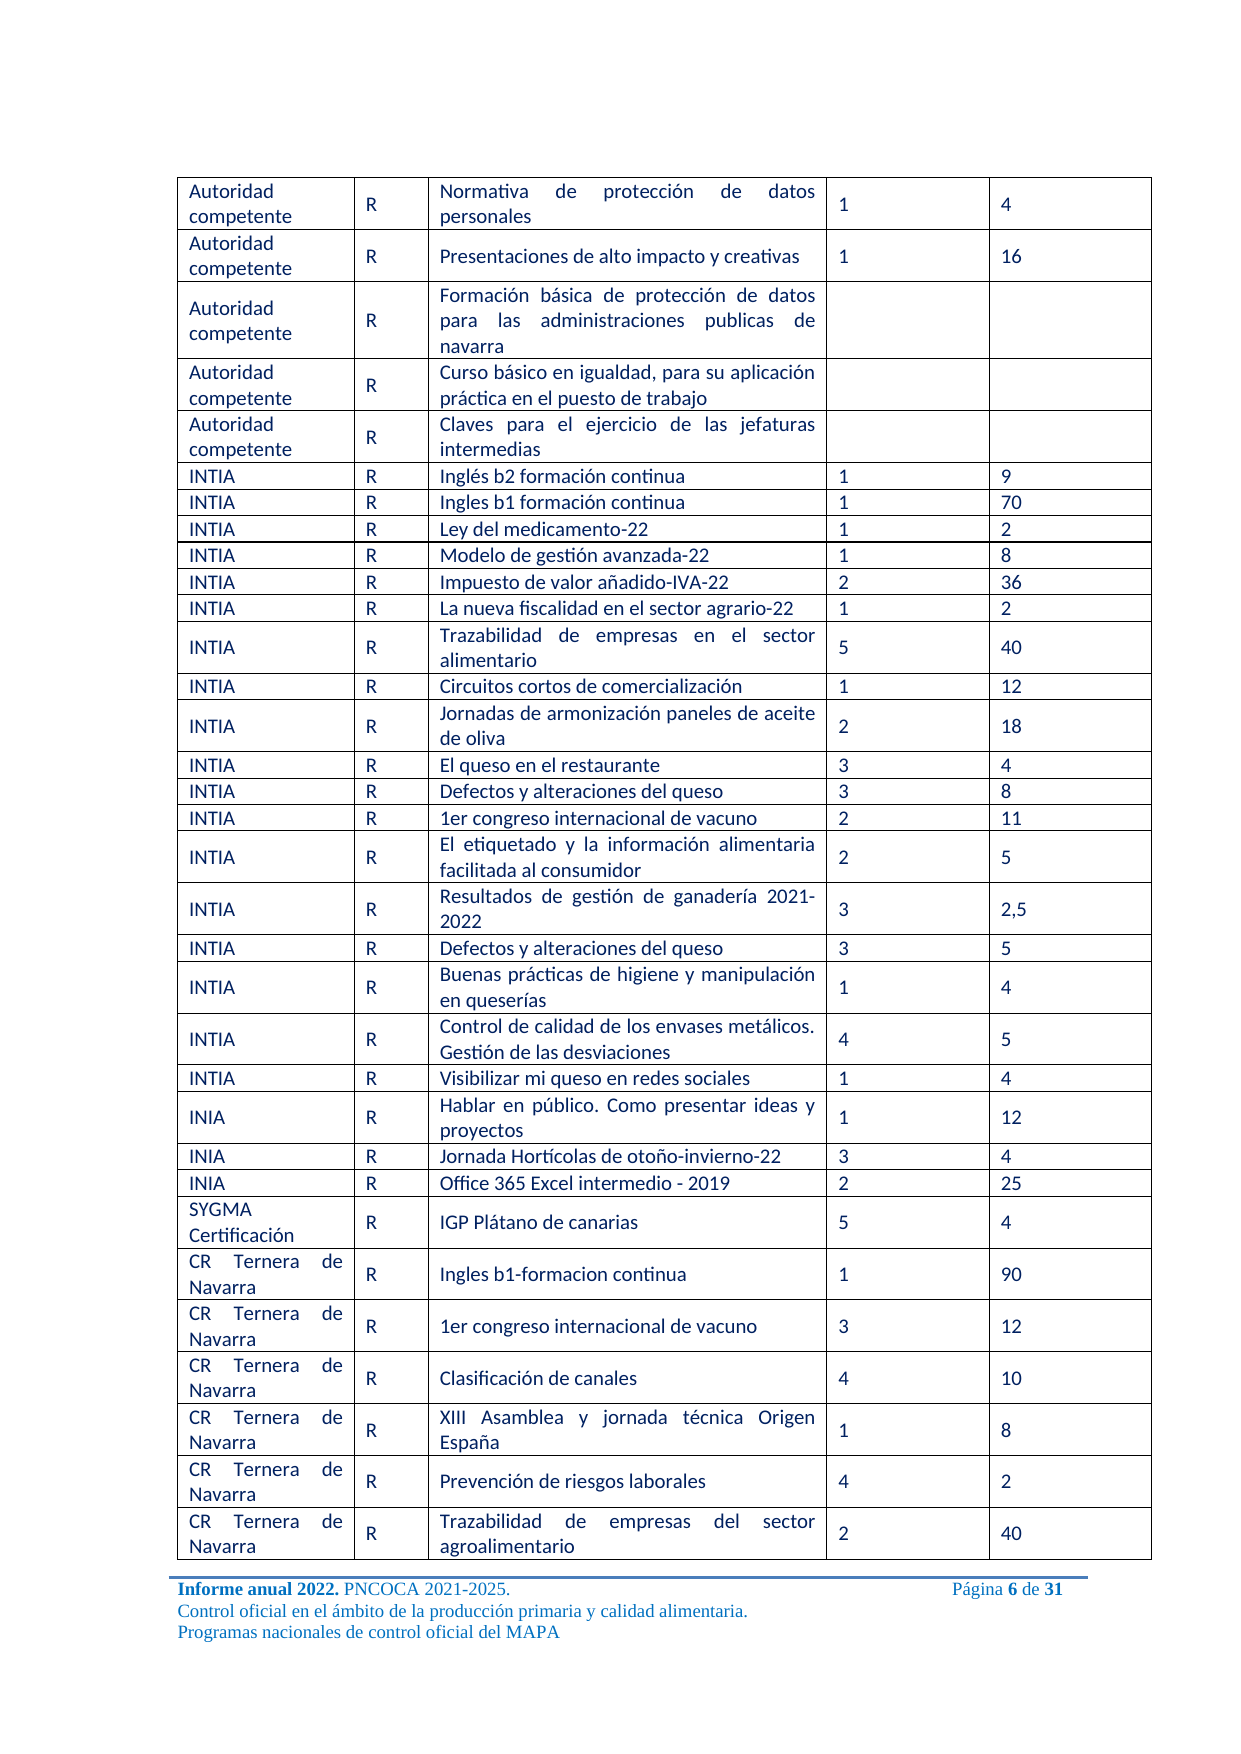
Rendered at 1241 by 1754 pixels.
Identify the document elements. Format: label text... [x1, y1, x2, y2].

table_cell 70 [990, 490, 1151, 515]
table_cell Formación básica de protección de datos para las administraciones publicas de navarra [429, 282, 826, 358]
table_cell 36 [990, 569, 1151, 594]
table_cell El etiquetado y la información alimentaria facilitada al consumidor [429, 831, 826, 882]
table_cell 3 [827, 1300, 989, 1351]
table_cell 12 [990, 1300, 1151, 1351]
table_cell 1 [827, 230, 989, 281]
table_cell R [355, 463, 428, 488]
table_cell 4 [990, 178, 1151, 229]
table_cell 1 [827, 1092, 989, 1143]
table_cell Normativa de protección de datos personales [429, 178, 826, 229]
table_cell 4 [827, 1456, 989, 1507]
table_cell Jornada Hortícolas de otoño-invierno-22 [429, 1144, 826, 1169]
table_cell 10 [990, 1352, 1151, 1403]
table_cell Inglés b2 formación continua [429, 463, 826, 488]
table_cell R [355, 779, 428, 804]
table_cell Autoridad competente [178, 411, 354, 462]
table_cell CR Ternera de Navarra [178, 1249, 354, 1299]
table_cell 40 [990, 622, 1151, 673]
table_cell La nueva fiscalidad en el sector agrario-22 [429, 595, 826, 621]
table_cell R [355, 622, 428, 673]
table_cell 90 [990, 1249, 1151, 1299]
table_cell 2 [827, 1508, 989, 1559]
table_cell [827, 411, 989, 462]
table_cell 5 [827, 622, 989, 673]
table_cell 8 [990, 779, 1151, 804]
table_cell INIA [178, 1092, 354, 1143]
table_cell CR Ternera de Navarra [178, 1352, 354, 1403]
table_cell R [355, 1249, 428, 1299]
table_cell 4 [990, 1065, 1151, 1091]
table_cell R [355, 674, 428, 699]
table_cell CR Ternera de Navarra [178, 1456, 354, 1507]
table_cell Circuitos cortos de comercialización [429, 674, 826, 699]
table_cell R [355, 490, 428, 515]
table_cell INTIA [178, 935, 354, 961]
table_cell INTIA [178, 463, 354, 488]
table_cell R [355, 1352, 428, 1403]
table_cell INTIA [178, 516, 354, 541]
table_cell 3 [827, 752, 989, 777]
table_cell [178, 178, 354, 229]
table_cell 5 [827, 1197, 989, 1247]
table_cell R [355, 1144, 428, 1169]
table_cell Ingles b1-formacion continua [429, 1249, 826, 1299]
table_cell Defectos y alteraciones del queso [429, 779, 826, 804]
table_cell 2 [827, 700, 989, 751]
table_cell Trazabilidad de empresas del sector agroalimentario [429, 1508, 826, 1559]
table_cell INTIA [178, 700, 354, 751]
table_cell Clasificación de canales [429, 1352, 826, 1403]
table_cell 4 [827, 1014, 989, 1064]
table_cell INTIA [178, 1065, 354, 1091]
table_cell 2 [827, 1170, 989, 1196]
table_cell 3 [827, 779, 989, 804]
table_cell 1 [827, 1249, 989, 1299]
table_cell 1 [827, 962, 989, 1012]
table_cell 2,5 [990, 883, 1151, 934]
table_cell 1 [827, 1065, 989, 1091]
table_cell 8 [990, 1404, 1151, 1455]
table_cell 1 [827, 674, 989, 699]
table_cell 4 [990, 1197, 1151, 1247]
table_cell R [355, 1508, 428, 1559]
table_cell 1 [827, 516, 989, 541]
table_cell 1er congreso internacional de vacuno [429, 1300, 826, 1351]
table_cell 11 [990, 805, 1151, 830]
table_cell INTIA [178, 595, 354, 621]
table_cell Impuesto de valor añadido-IVA-22 [429, 569, 826, 594]
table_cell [178, 1508, 354, 1559]
table_cell R [355, 805, 428, 830]
table_cell 1er congreso internacional de vacuno [429, 805, 826, 830]
table_cell IGP Plátano de canarias [429, 1197, 826, 1247]
table_cell 2 [827, 831, 989, 882]
table_cell 3 [827, 1144, 989, 1169]
table_cell Jornadas de armonización paneles de aceite de oliva [429, 700, 826, 751]
table_cell 3 [827, 935, 989, 961]
table_cell R [355, 1456, 428, 1507]
table_cell 1 [827, 463, 989, 488]
table_cell INTIA [178, 831, 354, 882]
table_cell Autoridad competente [178, 230, 354, 281]
table_cell 1 [827, 490, 989, 515]
table_cell R [355, 282, 428, 358]
table_cell Autoridad competente [178, 282, 354, 358]
table_cell Buenas prácticas de higiene y manipulación en queserías [429, 962, 826, 1012]
table_cell [990, 282, 1151, 358]
table_cell R [355, 359, 428, 410]
table_cell 8 [990, 543, 1151, 568]
table_cell INTIA [178, 569, 354, 594]
table_cell R [355, 1014, 428, 1064]
table_cell INTIA [178, 622, 354, 673]
table_cell R [355, 516, 428, 541]
table_cell R [355, 1300, 428, 1351]
table_cell 12 [990, 674, 1151, 699]
table_cell R [355, 1404, 428, 1455]
table_cell R [355, 569, 428, 594]
table_cell 25 [990, 1170, 1151, 1196]
table_cell [990, 359, 1151, 410]
table_cell INTIA [178, 805, 354, 830]
table_cell 1 [827, 1404, 989, 1455]
table_cell 4 [990, 1144, 1151, 1169]
table_cell SYGMA Certificación [178, 1197, 354, 1247]
table_cell R [355, 1092, 428, 1143]
table_cell 3 [827, 883, 989, 934]
table_cell Hablar en público. Como presentar ideas y proyectos [429, 1092, 826, 1143]
table_cell 5 [990, 935, 1151, 961]
table_cell Curso básico en igualdad, para su aplicación práctica en el puesto de trabajo [429, 359, 826, 410]
table_cell 1 [827, 543, 989, 568]
table_cell El queso en el restaurante [429, 752, 826, 777]
table_cell Prevención de riesgos laborales [429, 1456, 826, 1507]
table_cell 16 [990, 230, 1151, 281]
table_cell R [355, 178, 428, 229]
table_cell R [355, 411, 428, 462]
table_cell CR Ternera de Navarra [178, 1300, 354, 1351]
table_cell INTIA [178, 1014, 354, 1064]
table_cell Resultados de gestión de ganadería 2021-2022 [429, 883, 826, 934]
table_cell Control de calidad de los envases metálicos. Gestión de las desviaciones [429, 1014, 826, 1064]
table_cell Claves para el ejercicio de las jefaturas intermedias [429, 411, 826, 462]
table_cell R [355, 595, 428, 621]
table_cell 4 [990, 962, 1151, 1012]
table_cell INTIA [178, 543, 354, 568]
table_cell 2 [990, 516, 1151, 541]
table_cell INTIA [178, 752, 354, 777]
table_cell Presentaciones de alto impacto y creativas [429, 230, 826, 281]
table_cell 4 [990, 752, 1151, 777]
table_cell 1 [827, 595, 989, 621]
table_cell INTIA [178, 779, 354, 804]
table_cell R [355, 1197, 428, 1247]
table_cell R [355, 1170, 428, 1196]
table_cell 2 [827, 805, 989, 830]
table_cell R [355, 700, 428, 751]
table_cell R [355, 1065, 428, 1091]
table_cell Visibilizar mi queso en redes sociales [429, 1065, 826, 1091]
table_cell [827, 282, 989, 358]
table_cell R [355, 752, 428, 777]
table_cell INTIA [178, 490, 354, 515]
table_cell 4 [827, 1352, 989, 1403]
table_cell R [355, 935, 428, 961]
table_cell 1 [827, 178, 989, 229]
table_cell 2 [990, 1456, 1151, 1507]
table_cell Autoridad competente [178, 359, 354, 410]
table_cell R [355, 543, 428, 568]
table_cell INIA [178, 1170, 354, 1196]
table_cell 5 [990, 831, 1151, 882]
table_cell 12 [990, 1092, 1151, 1143]
table_cell [990, 411, 1151, 462]
table_cell 40 [990, 1508, 1151, 1559]
table_cell Office 365 Excel intermedio - 2019 [429, 1170, 826, 1196]
table_cell Trazabilidad de empresas en el sector alimentario [429, 622, 826, 673]
table_cell R [355, 962, 428, 1012]
table_cell Defectos y alteraciones del queso [429, 935, 826, 961]
table_cell XIII Asamblea y jornada técnica Origen España [429, 1404, 826, 1455]
table_cell R [355, 831, 428, 882]
table_cell Ingles b1 formación continua [429, 490, 826, 515]
table_cell 5 [990, 1014, 1151, 1064]
table_cell Ley del medicamento-22 [429, 516, 826, 541]
table_cell R [355, 230, 428, 281]
table_cell 9 [990, 463, 1151, 488]
table_cell 2 [827, 569, 989, 594]
table_cell CR Ternera de Navarra [178, 1404, 354, 1455]
table_cell 18 [990, 700, 1151, 751]
table_cell INTIA [178, 962, 354, 1012]
table_cell INTIA [178, 883, 354, 934]
table_cell INTIA [178, 674, 354, 699]
table_cell 2 [990, 595, 1151, 621]
table_cell Modelo de gestión avanzada-22 [429, 543, 826, 568]
table_cell INIA [178, 1144, 354, 1169]
table_cell R [355, 883, 428, 934]
table_cell [827, 359, 989, 410]
